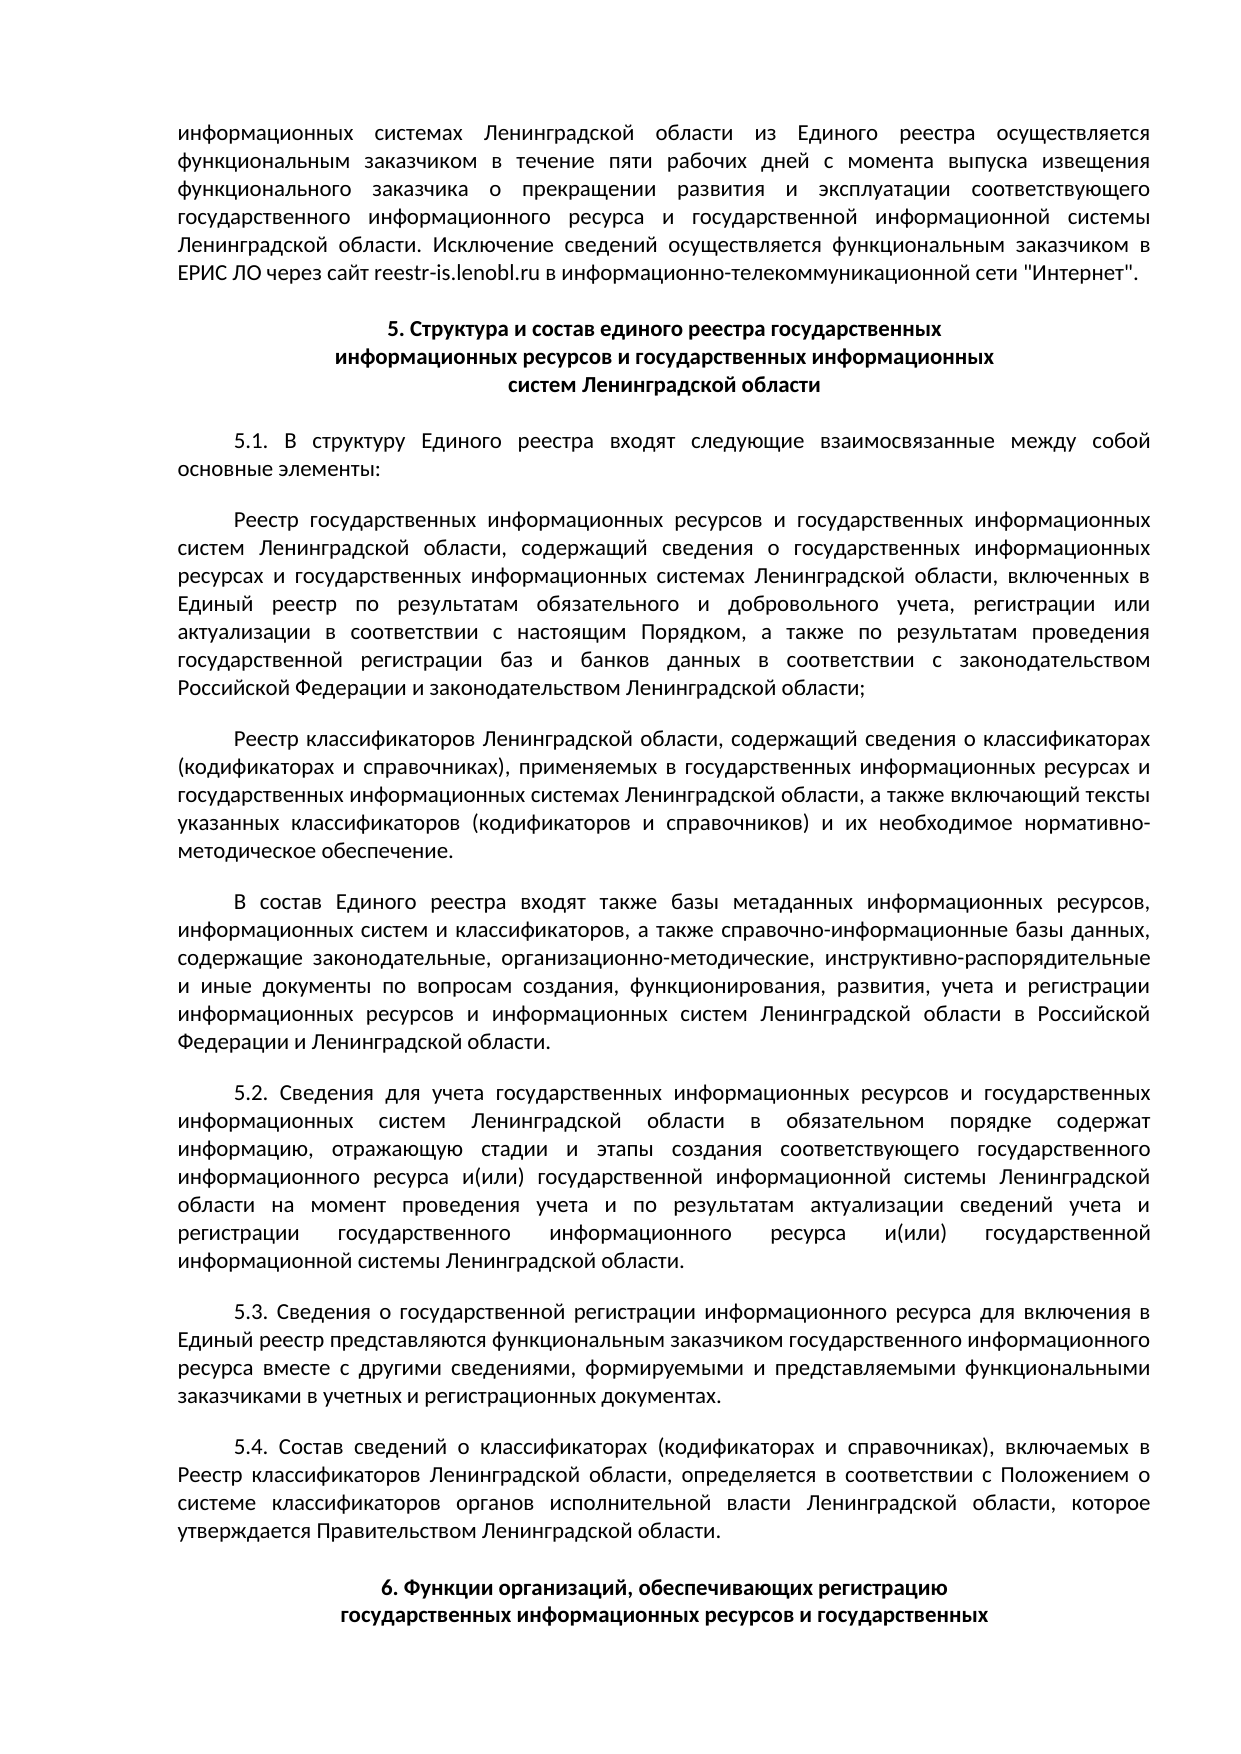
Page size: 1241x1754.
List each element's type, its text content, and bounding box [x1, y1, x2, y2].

title 6. Функции организаций, обеспечивающих регистрацию [177, 1573, 1152, 1601]
text 5.4. Состав сведений о классификаторах (кодификаторах и справочниках), включаемых в Реестр классификаторов Ленинградской области, определяется в соответствии с Положением о системе классификаторов органов исполнительной власти Ленинградской области, которое утверждается Правительством Ленинградской области. [177, 1432, 1152, 1544]
text В состав Единого реестра входят также базы метаданных информационных ресурсов, информационных систем и классификаторов, а также справочно-информационные базы данных, содержащие законодательные, организационно-методические, инструктивно-распорядительные и иные документы по вопросам создания, функционирования, развития, учета и регистрации информационных ресурсов и информационных систем Ленинградской области в Российской Федерации и Ленинградской области. [177, 887, 1152, 1056]
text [177, 118, 1152, 286]
text 5.3. Сведения о государственной регистрации информационного ресурса для включения в Единый реестр представляются функциональным заказчиком государственного информационного ресурса вместе с другими сведениями, формируемыми и представляемыми функциональными заказчиками в учетных и регистрационных документах. [177, 1297, 1152, 1409]
title 5. Структура и состав единого реестра государственных [177, 314, 1152, 342]
text Реестр государственных информационных ресурсов и государственных информационных систем Ленинградской области, содержащий сведения о государственных информационных ресурсах и государственных информационных системах Ленинградской области, включенных в Единый реестр по результатам обязательного и добровольного учета, регистрации или актуализации в соответствии с настоящим Порядком, а также по результатам проведения государственной регистрации баз и банков данных в соответствии с законодательством Российской Федерации и законодательством Ленинградской области; [177, 505, 1152, 701]
text 5.1. В структуру Единого реестра входят следующие взаимосвязанные между собой основные элементы: [177, 426, 1152, 482]
title информационных ресурсов и государственных информационных [177, 342, 1152, 370]
text Реестр классификаторов Ленинградской области, содержащий сведения о классификаторах (кодификаторах и справочниках), применяемых в государственных информационных ресурсах и государственных информационных системах Ленинградской области, а также включающий тексты указанных классификаторов (кодификаторов и справочников) и их необходимое нормативно-методическое обеспечение. [177, 724, 1152, 864]
title систем Ленинградской области [177, 370, 1152, 398]
title государственных информационных ресурсов и государственных [177, 1601, 1152, 1629]
text 5.2. Сведения для учета государственных информационных ресурсов и государственных информационных систем Ленинградской области в обязательном порядке содержат информацию, отражающую стадии и этапы создания соответствующего государственного информационного ресурса и(или) государственной информационной системы Ленинградской области на момент проведения учета и по результатам актуализации сведений учета и регистрации государственного информационного ресурса и(или) государственной информационной системы Ленинградской области. [177, 1078, 1152, 1274]
